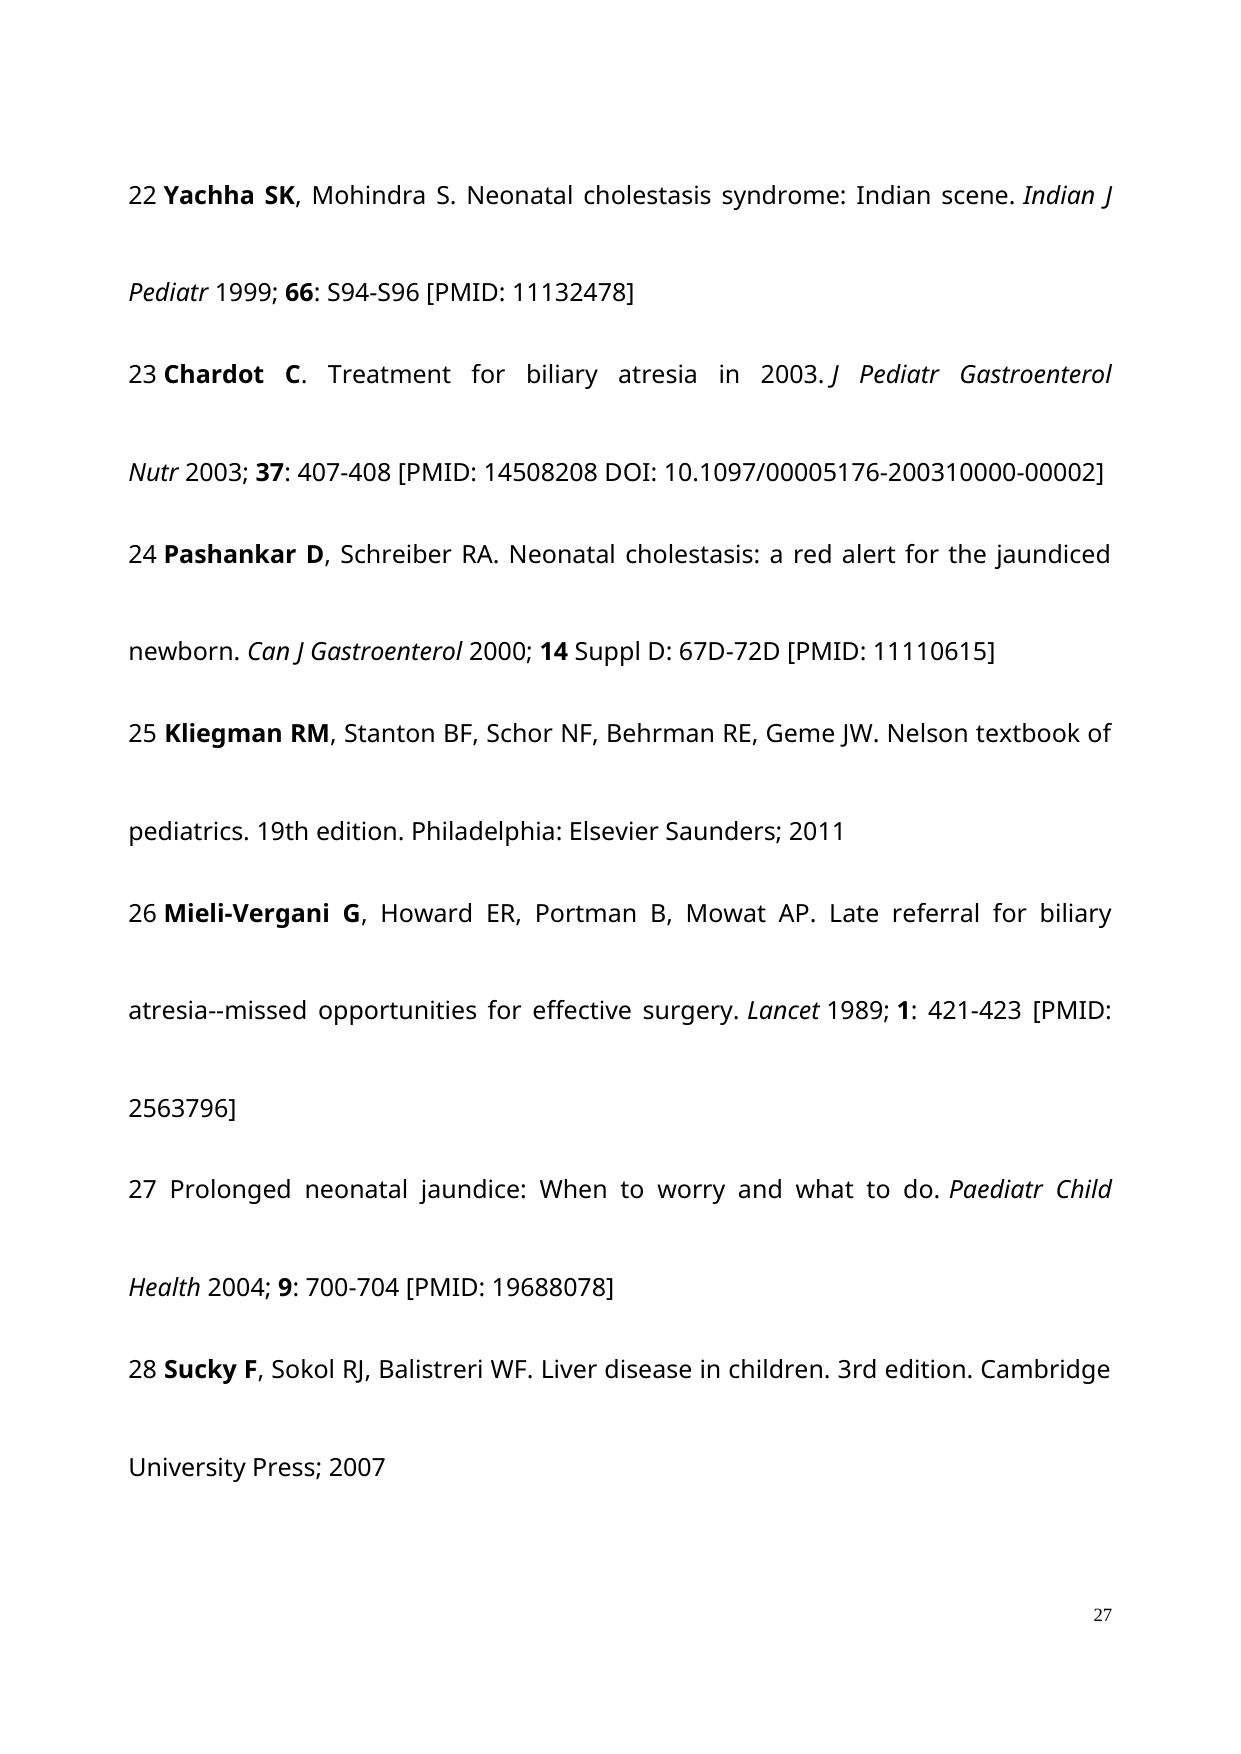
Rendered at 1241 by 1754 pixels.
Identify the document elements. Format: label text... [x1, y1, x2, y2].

text 28 Sucky F, Sokol RJ, Balistreri WF. Liver disease in children. 3rd edition. Cambridge University Press; 2007 [128, 1336, 1112, 1499]
text 25 Kliegman RM, Stanton BF, Schor NF, Behrman RE, Geme JW. Nelson textbook of pediatrics. 19th edition. Philadelphia: Elsevier Saunders; 2011 [128, 700, 1112, 863]
text 27 Prolonged neonatal jaundice: When to worry and what to do. Paediatr Child Health 2004; 9: 700-704 [PMID: 19688078] [128, 1157, 1112, 1319]
text 23 Chardot C. Treatment for biliary atresia in 2003. J Pediatr Gastroenterol Nutr 2003; 37: 407-408 [PMID: 14508208 DOI: 10.1097/00005176-200310000-00002] [128, 341, 1112, 504]
text 22 Yachha SK, Mohindra S. Neonatal cholestasis syndrome: Indian scene. Indian J Pediatr 1999; 66: S94-S96 [PMID: 11132478] [128, 162, 1112, 324]
text 26 Mieli-Vergani G, Howard ER, Portman B, Mowat AP. Late referral for biliary atresia--missed opportunities for effective surgery. Lancet 1989; 1: 421-423 [PMID: 2563796] [128, 880, 1112, 1140]
text 24 Pashankar D, Schreiber RA. Neonatal cholestasis: a red alert for the jaundiced newborn. Can J Gastroenterol 2000; 14 Suppl D: 67D-72D [PMID: 11110615] [128, 521, 1112, 683]
